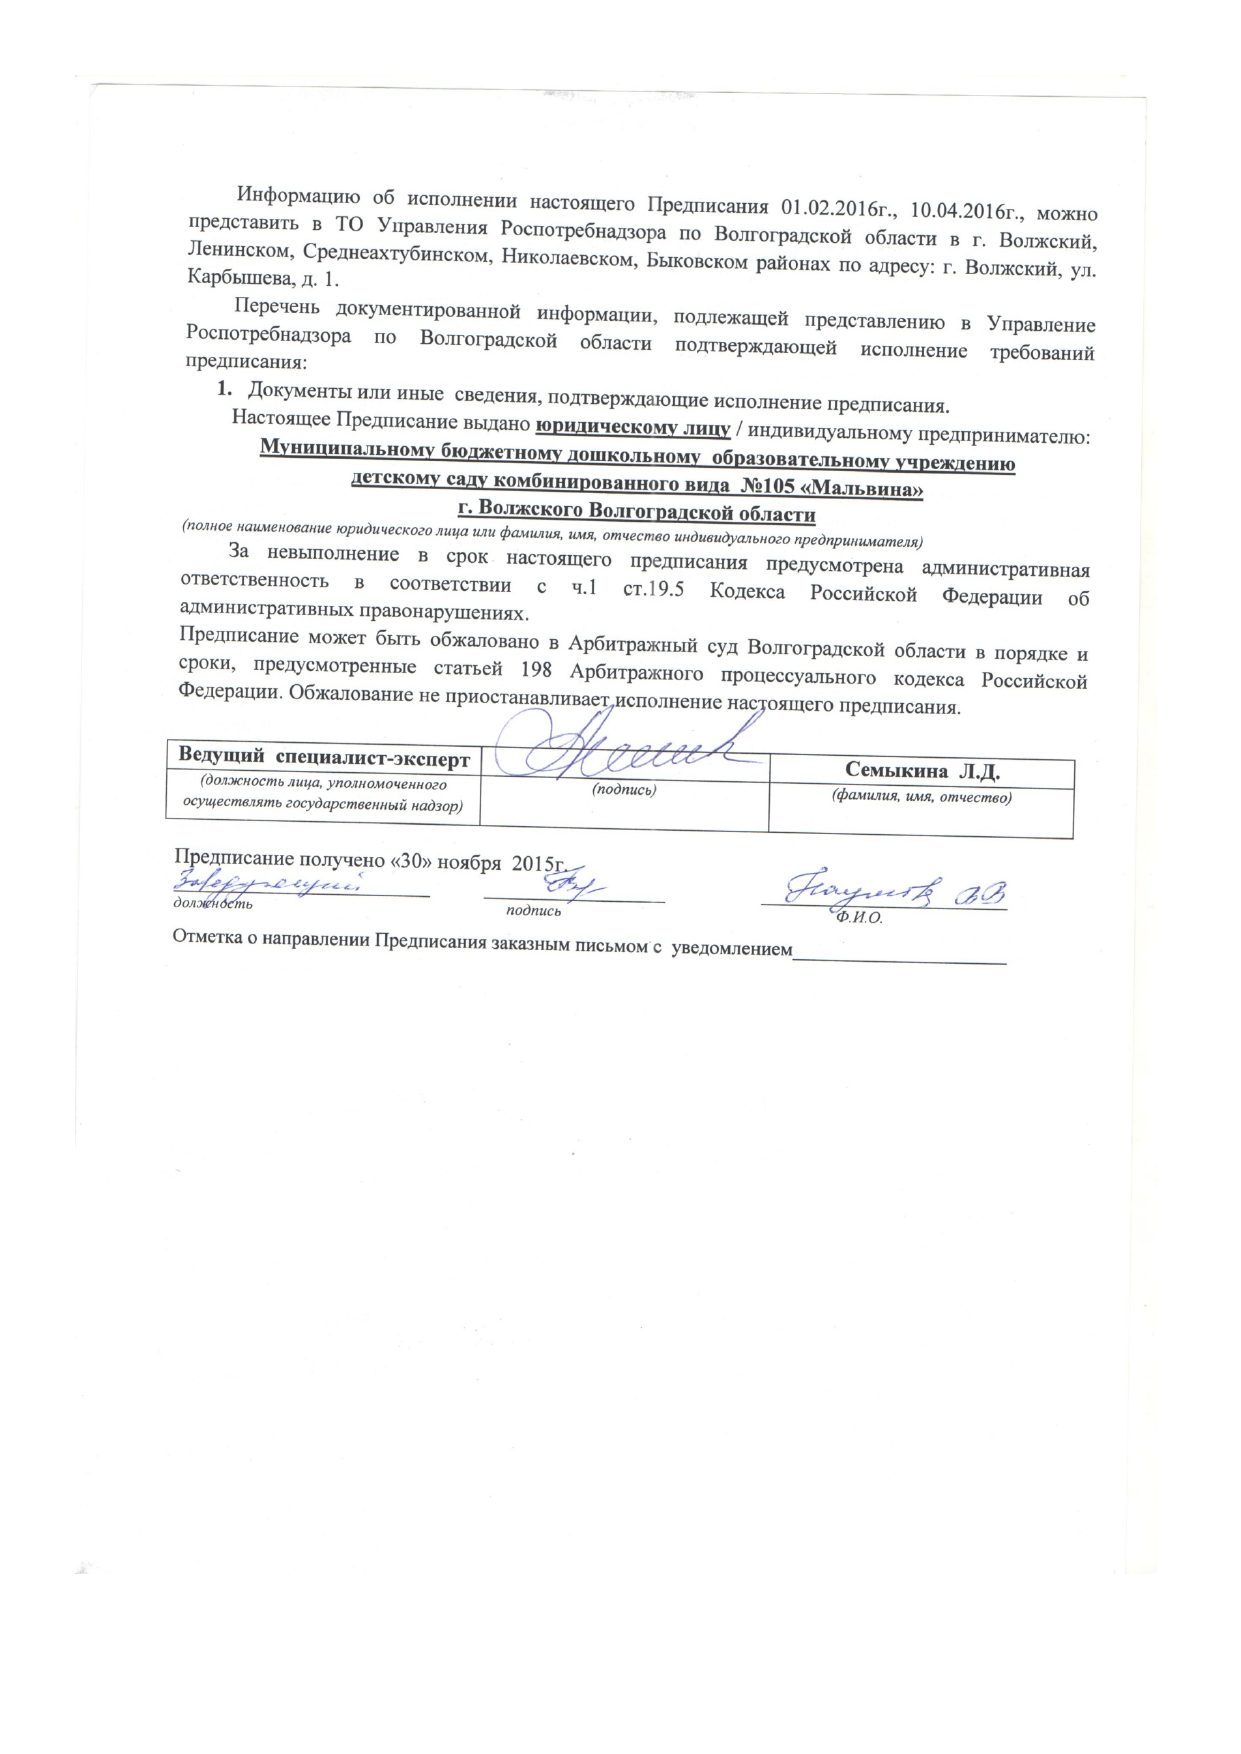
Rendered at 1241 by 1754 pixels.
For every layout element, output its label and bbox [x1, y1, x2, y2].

picture [75, 75, 1166, 1574]
